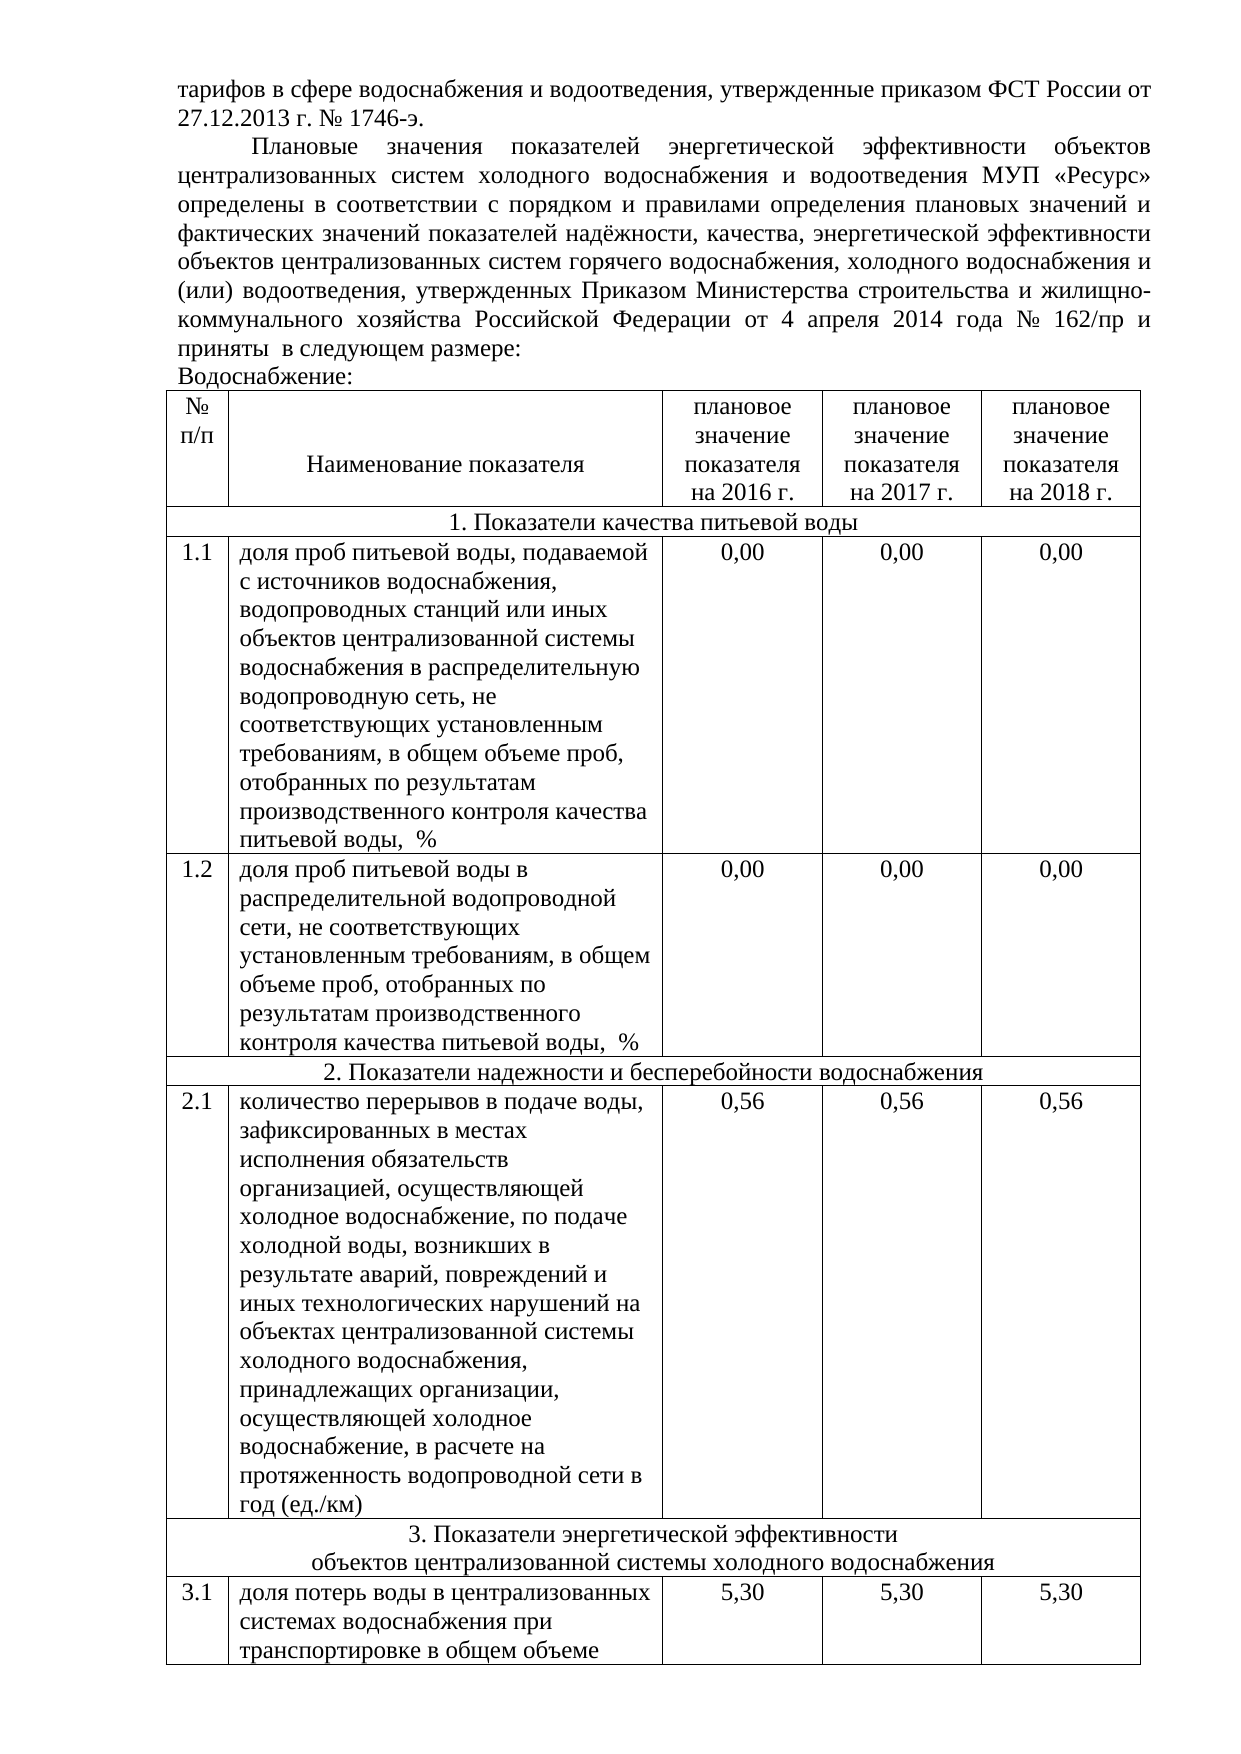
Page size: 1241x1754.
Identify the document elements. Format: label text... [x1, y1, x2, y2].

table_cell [229, 1577, 662, 1663]
table_cell 0,56 [823, 1086, 981, 1518]
table_cell 0,00 [823, 537, 981, 853]
table_cell 1.2 [167, 854, 228, 1056]
table_cell 0,56 [982, 1086, 1140, 1518]
table_cell количество перерывов в подаче воды, зафиксированных в местах исполнения обязательств организацией, осуществляющей холодное водоснабжение, по подаче холодной воды, возникших в результате аварий, повреждений и иных технологических нарушений на объектах централизованной системы холодного водоснабжения, принадлежащих организации, осуществляющей холодное водоснабжение, в расчете на протяженность водопроводной сети в год (ед./км) [229, 1086, 662, 1518]
table_cell 1.1 [167, 537, 228, 853]
table_cell 3. Показатели энергетической эффективности объектов централизованной системы холодного водоснабжения [167, 1519, 1140, 1576]
table_cell 0,56 [663, 1086, 822, 1518]
table_cell 0,00 [982, 854, 1140, 1056]
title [177, 74, 1152, 131]
table_header плановое значение показателя на 2018 г. [982, 391, 1140, 506]
table_cell доля проб питьевой воды в распределительной водопроводной сети, не соответствующих установленным требованиям, в общем объеме проб, отобранных по результатам производственного контроля качества питьевой воды, % [229, 854, 662, 1056]
table_cell 5,30 [663, 1577, 822, 1663]
table_header плановое значение показателя на 2017 г. [823, 391, 981, 506]
table_header Наименование показателя [229, 391, 662, 506]
table_cell доля проб питьевой воды, подаваемой с источников водоснабжения, водопроводных станций или иных объектов централизованной системы водоснабжения в распределительную водопроводную сеть, не соответствующих установленным требованиям, в общем объеме проб, отобранных по результатам производственного контроля качества питьевой воды, % [229, 537, 662, 853]
table_cell 2. Показатели надежности и бесперебойности водоснабжения [167, 1057, 1140, 1085]
table_header № п/п [167, 391, 228, 506]
title Плановые значения показателей энергетической эффективности объектов централизованных систем холодного водоснабжения и водоотведения МУП «Ресурс» определены в соответствии с порядком и правилами определения плановых значений и фактических значений показателей надёжности, качества, энергетической эффективности объектов централизованных систем горячего водоснабжения, холодного водоснабжения и (или) водоотведения, утвержденных Приказом Министерства строительства и жилищно-коммунального хозяйства Российской Федерации от 4 апреля 2014 года № 162/пр и приняты в следующем размере: [177, 131, 1152, 361]
table_cell 5,30 [982, 1577, 1140, 1663]
table_cell 2.1 [167, 1086, 228, 1518]
table_header плановое значение показателя на 2016 г. [663, 391, 822, 506]
table_cell 0,00 [823, 854, 981, 1056]
table_cell 3.1 [167, 1577, 228, 1663]
table_cell 0,00 [663, 537, 822, 853]
table_cell 0,00 [982, 537, 1140, 853]
table_cell 0,00 [663, 854, 822, 1056]
text Водоснабжение: [177, 361, 1152, 390]
table_cell 5,30 [823, 1577, 981, 1663]
table_cell 1. Показатели качества питьевой воды [167, 507, 1140, 536]
